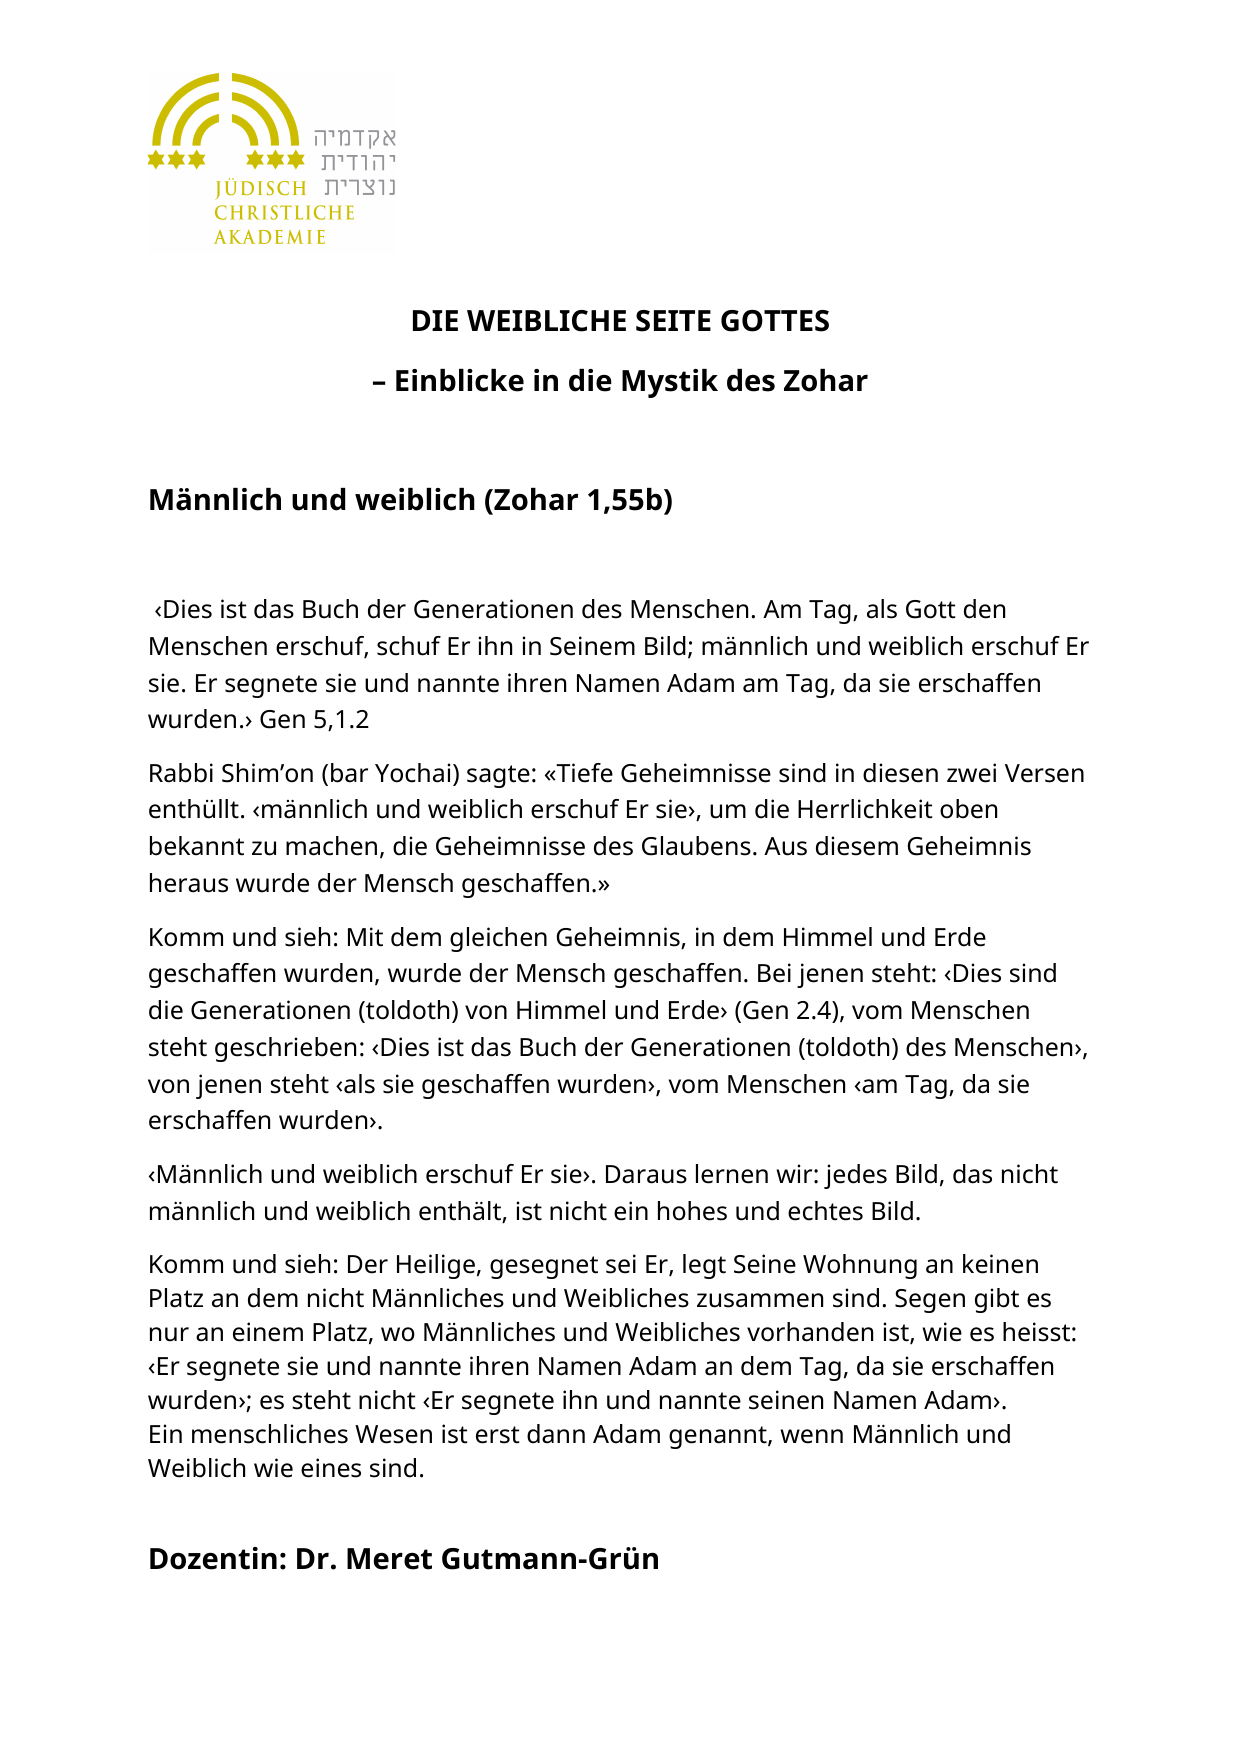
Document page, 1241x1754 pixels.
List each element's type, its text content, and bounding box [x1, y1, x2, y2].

text ‹Männlich und weiblich erschuf Er sie›. Daraus lernen wir: jedes Bild, das nicht männlich und weiblich enthält, ist nicht ein hohes und echtes Bild. [148, 1156, 1093, 1227]
text ‹Dies ist das Buch der Generationen des Menschen. Am Tag, als Gott den Menschen erschuf, schuf Er ihn in Seinem Bild; männlich und weiblich erschuf Er sie. Er segnete sie und nannte ihren Namen Adam am Tag, da sie erschaffen wurden.› Gen 5,1.2 [148, 592, 1093, 736]
text DIE WEIBLICHE SEITE GOTTES [148, 300, 1093, 340]
text Rabbi Shim’on (bar Yochai) sagte: «Tiefe Geheimnisse sind in diesen zwei Versen enthüllt. ‹männlich und weiblich erschuf Er sie›, um die Herrlichkeit oben bekannt zu machen, die Geheimnisse des Glaubens. Aus diesem Geheimnis heraus wurde der Mensch geschaffen.» [148, 755, 1093, 900]
text – Einblicke in die Mystik des Zohar [148, 360, 1093, 399]
text Komm und sieh: Der Heilige, gesegnet sei Er, legt Seine Wohnung an keinen Platz an dem nicht Männliches und Weibliches zusammen sind. Segen gibt es nur an einem Platz, wo Männliches und Weibliches vorhanden ist, wie es heisst: ‹Er segnete sie und nannte ihren Namen Adam an dem Tag, da sie erschaffen wurden›; es steht nicht ‹Er segnete ihn und nannte seinen Namen Adam›. [148, 1247, 1093, 1417]
text Dozentin: Dr. Meret Gutmann-Grün [148, 1538, 1093, 1578]
picture [147, 73, 396, 254]
text Ein menschliches Wesen ist erst dann Adam genannt, wenn Männlich und Weiblich wie eines sind. [148, 1417, 1093, 1485]
text Komm und sieh: Mit dem gleichen Geheimnis, in dem Himmel und Erde geschaffen wurden, wurde der Mensch geschaffen. Bei jenen steht: ‹Dies sind die Generationen (toldoth) von Himmel und Erde› (Gen 2.4), vom Menschen steht geschrieben: ‹Dies ist das Buch der Generationen (toldoth) des Menschen›, von jenen steht ‹als sie geschaffen wurden›, vom Menschen ‹am Tag, da sie erschaffen wurden›. [148, 919, 1093, 1137]
text Männlich und weiblich (Zohar 1,55b) [148, 479, 1093, 518]
